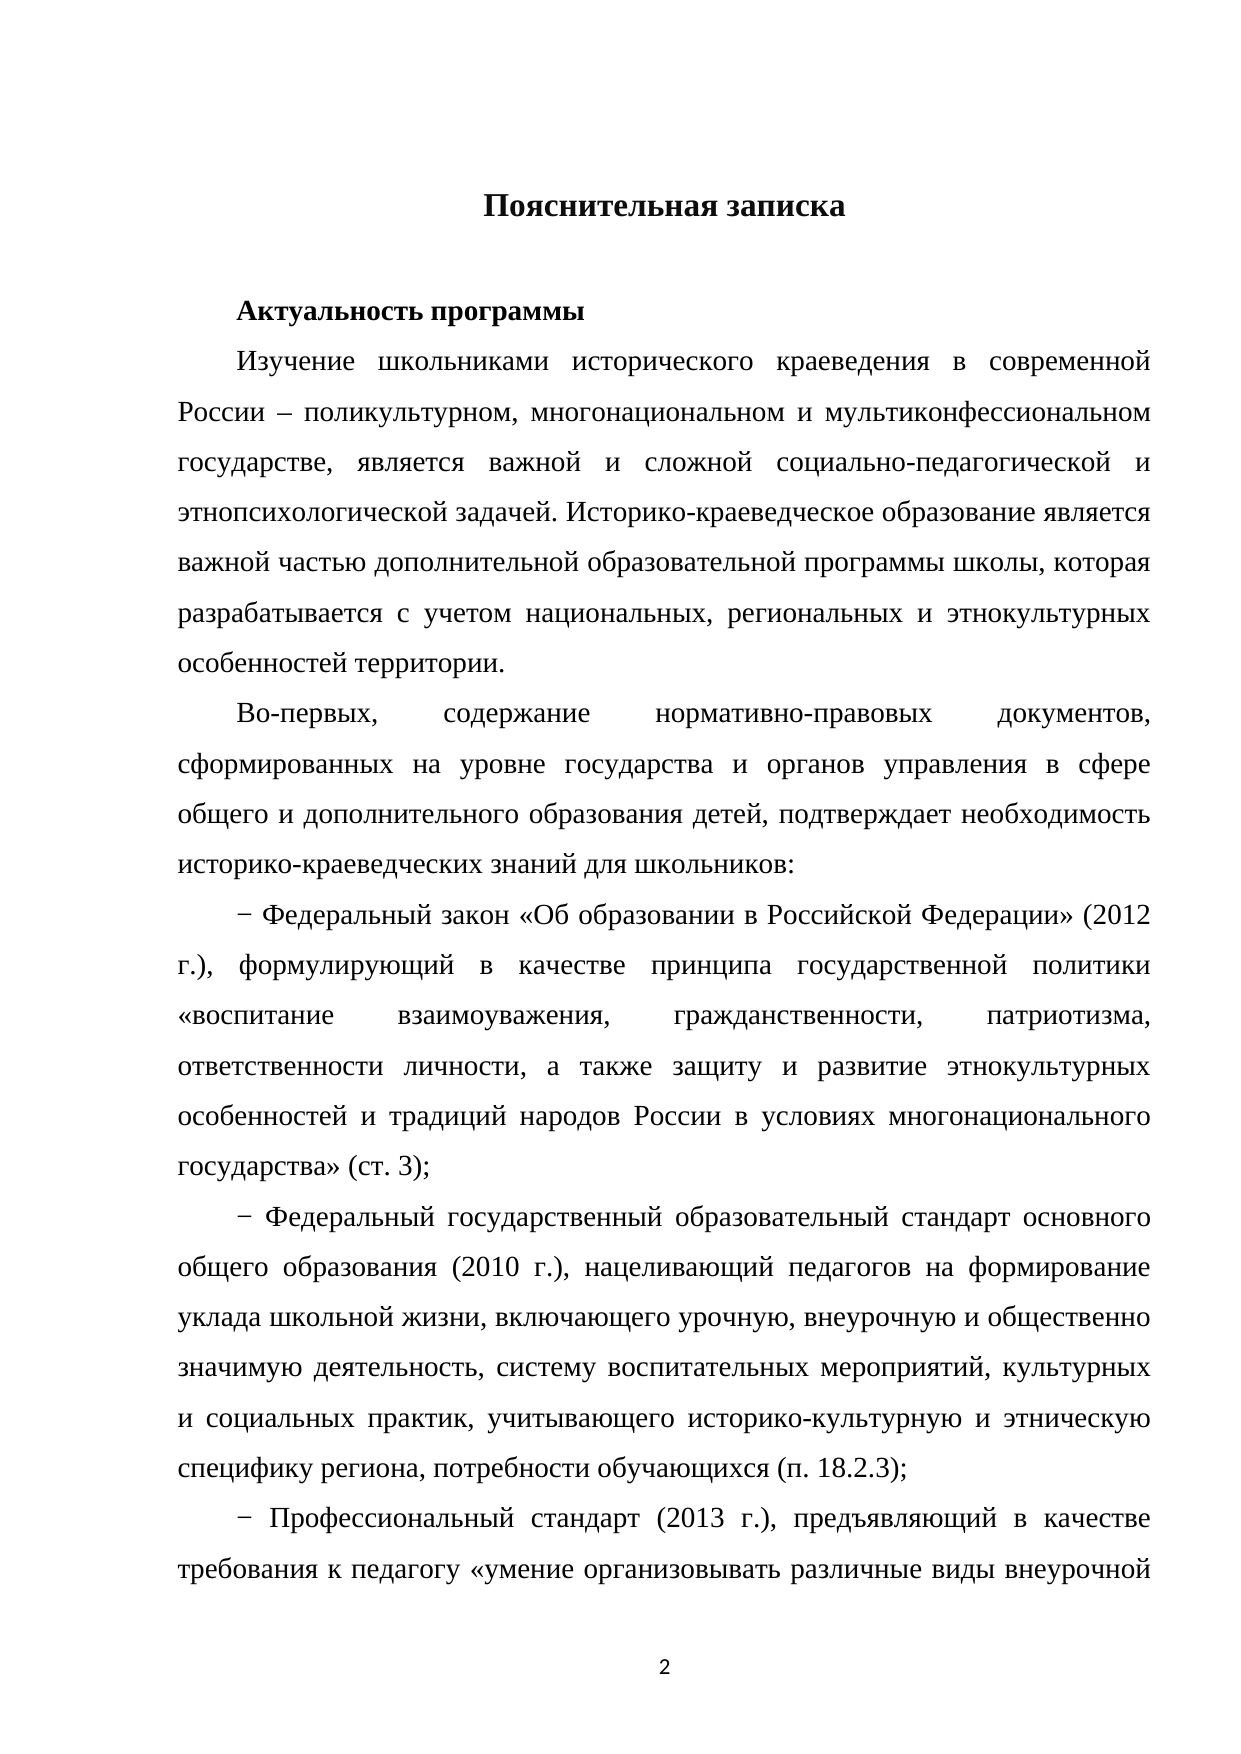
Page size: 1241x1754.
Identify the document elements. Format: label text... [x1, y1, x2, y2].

text Пояснительная записка [177, 185, 1152, 223]
text − Федеральный государственный образовательный стандарт основного общего образования (2010 г.), нацеливающий педагогов на формирование уклада школьной жизни, включающего урочную, внеурочную и общественно значимую деятельность, систему воспитательных мероприятий, культурных и социальных практик, учитывающего историко-культурную и этническую специфику региона, потребности обучающихся (п. 18.2.3); [177, 1199, 1152, 1484]
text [177, 1501, 1152, 1584]
text Во-первых, содержание нормативно-правовых документов, сформированных на уровне государства и органов управления в сфере общего и дополнительного образования детей, подтверждает необходимость историко-краеведческих знаний для школьников: [177, 696, 1152, 880]
text Изучение школьниками исторического краеведения в современной России – поликультурном, многонациональном и мультиконфессиональном государстве, является важной и сложной социально-педагогической и этнопсихологической задачей. Историко-краеведческое образование является важной частью дополнительной образовательной программы школы, которая разрабатывается с учетом национальных, региональных и этнокультурных особенностей территории. [177, 343, 1152, 679]
text − Федеральный закон «Об образовании в Российской Федерации» (2012 г.), формулирующий в качестве принципа государственной политики «воспитание взаимоуважения, гражданственности, патриотизма, ответственности личности, а также защиту и развитие этнокультурных особенностей и традиций народов России в условиях многонационального государства» (ст. 3); [177, 897, 1152, 1182]
text Актуальность программы [177, 293, 1152, 327]
